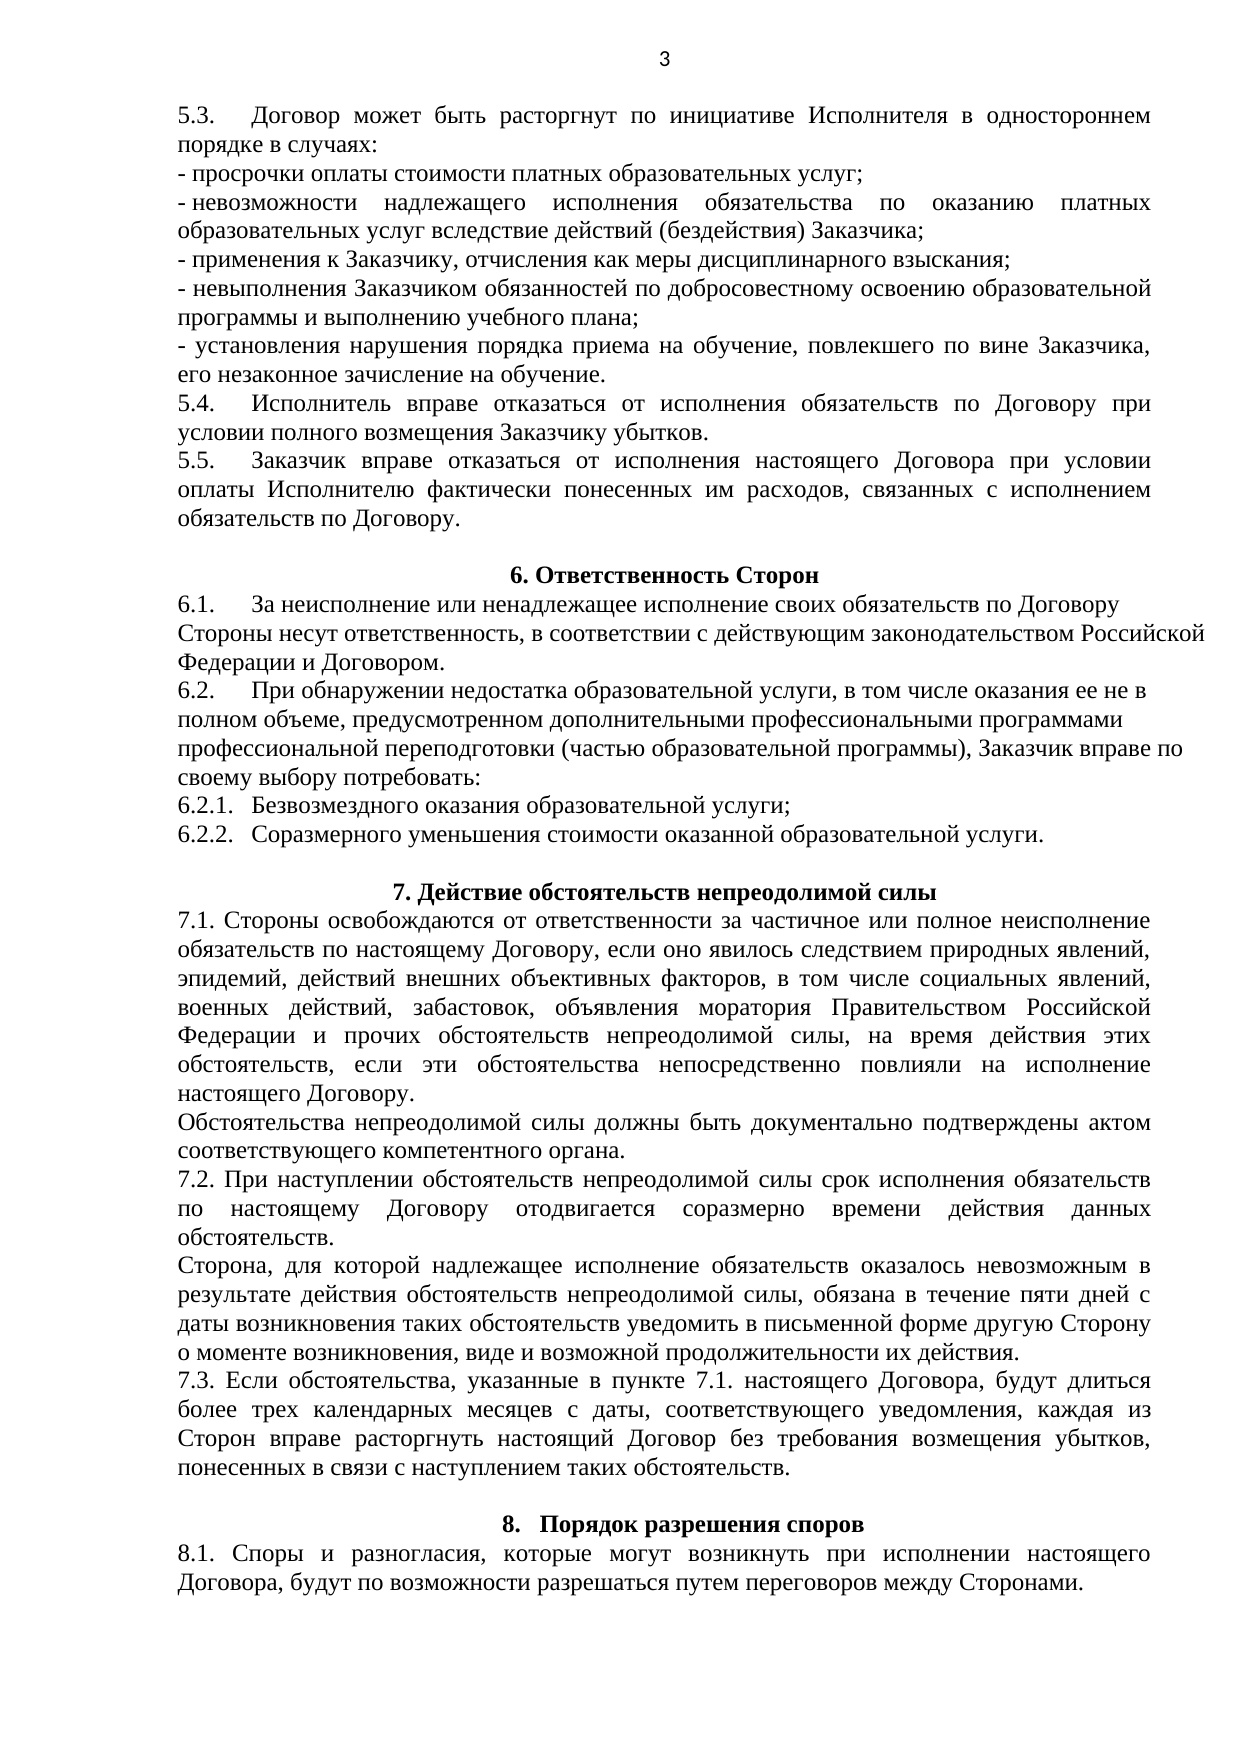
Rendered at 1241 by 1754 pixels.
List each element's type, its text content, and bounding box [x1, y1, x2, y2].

text 6.2. При обнаружении недостатка образовательной услуги, в том числе оказания ее не в полном объеме, предусмотренном дополнительными профессиональными программами профессиональной переподготовки (частью образовательной программы), Заказчик вправе по своему выбору потребовать: [177, 675, 1217, 790]
text - просрочки оплаты стоимости платных образовательных услуг; [177, 158, 1152, 187]
text - установления нарушения порядка приема на обучение, повлекшего по вине Заказчика, его незаконное зачисление на обучение. [177, 330, 1152, 388]
text 7.2. При наступлении обстоятельств непреодолимой силы срок исполнения обязательств по настоящему Договору отодвигается соразмерно времени действия данных обстоятельств. [177, 1164, 1152, 1250]
list Порядок разрешения споров [215, 1509, 1152, 1538]
text 5.5. Заказчик вправе отказаться от исполнения настоящего Договора при условии оплаты Исполнителю фактически понесенных им расходов, связанных с исполнением обязательств по Договору. [177, 445, 1152, 532]
text - невозможности надлежащего исполнения обязательства по оказанию платных образовательных услуг вследствие действий (бездействия) Заказчика; [177, 187, 1152, 244]
text - невыполнения Заказчиком обязанностей по добросовестному освоению образовательной программы и выполнению учебного плана; [177, 273, 1152, 330]
text 8.1. Споры и разногласия, которые могут возникнуть при исполнении настоящего Договора, будут по возможности разрешаться путем переговоров между Сторонами. [177, 1538, 1152, 1595]
text 7.3. Если обстоятельства, указанные в пункте 7.1. настоящего Договора, будут длиться более трех календарных месяцев с даты, соответствующего уведомления, каждая из Сторон вправе расторгнуть настоящий Договор без требования возмещения убытков, понесенных в связи с наступлением таких обстоятельств. [177, 1365, 1152, 1480]
text Сторона, для которой надлежащее исполнение обязательств оказалось невозможным в результате действия обстоятельств непреодолимой силы, обязана в течение пяти дней с даты возникновения таких обстоятельств уведомить в письменной форме другую Сторону о моменте возникновения, виде и возможной продолжительности их действия. [177, 1250, 1152, 1365]
text 7. Действие обстоятельств непреодолимой силы [177, 877, 1152, 905]
text 7.1. Стороны освобождаются от ответственности за частичное или полное неисполнение обязательств по настоящему Договору, если оно явилось следствием природных явлений, эпидемий, действий внешних объективных факторов, в том числе социальных явлений, военных действий, забастовок, объявления моратория Правительством Российской Федерации и прочих обстоятельств непреодолимой силы, на время действия этих обстоятельств, если эти обстоятельства непосредственно повлияли на исполнение настоящего Договору. [177, 905, 1152, 1107]
text 6.1. За неисполнение или ненадлежащее исполнение своих обязательств по Договору Стороны несут ответственность, в соответствии с действующим законодательством Российской Федерации и Договором. [177, 589, 1217, 675]
text 5.4. Исполнитель вправе отказаться от исполнения обязательств по Договору при условии полного возмещения Заказчику убытков. [177, 388, 1152, 445]
text 6. Ответственность Сторон [177, 560, 1152, 589]
text 5.3. Договор может быть расторгнут по инициативе Исполнителя в одностороннем порядке в случаях: [177, 100, 1152, 158]
text 6.2.2. Соразмерного уменьшения стоимости оказанной образовательной услуги. [177, 819, 1217, 848]
text 6.2.1. Безвозмездного оказания образовательной услуги; [177, 790, 1217, 819]
text Обстоятельства непреодолимой силы должны быть документально подтверждены актом соответствующего компетентного органа. [177, 1107, 1152, 1164]
text - применения к Заказчику, отчисления как меры дисциплинарного взыскания; [177, 244, 1152, 273]
